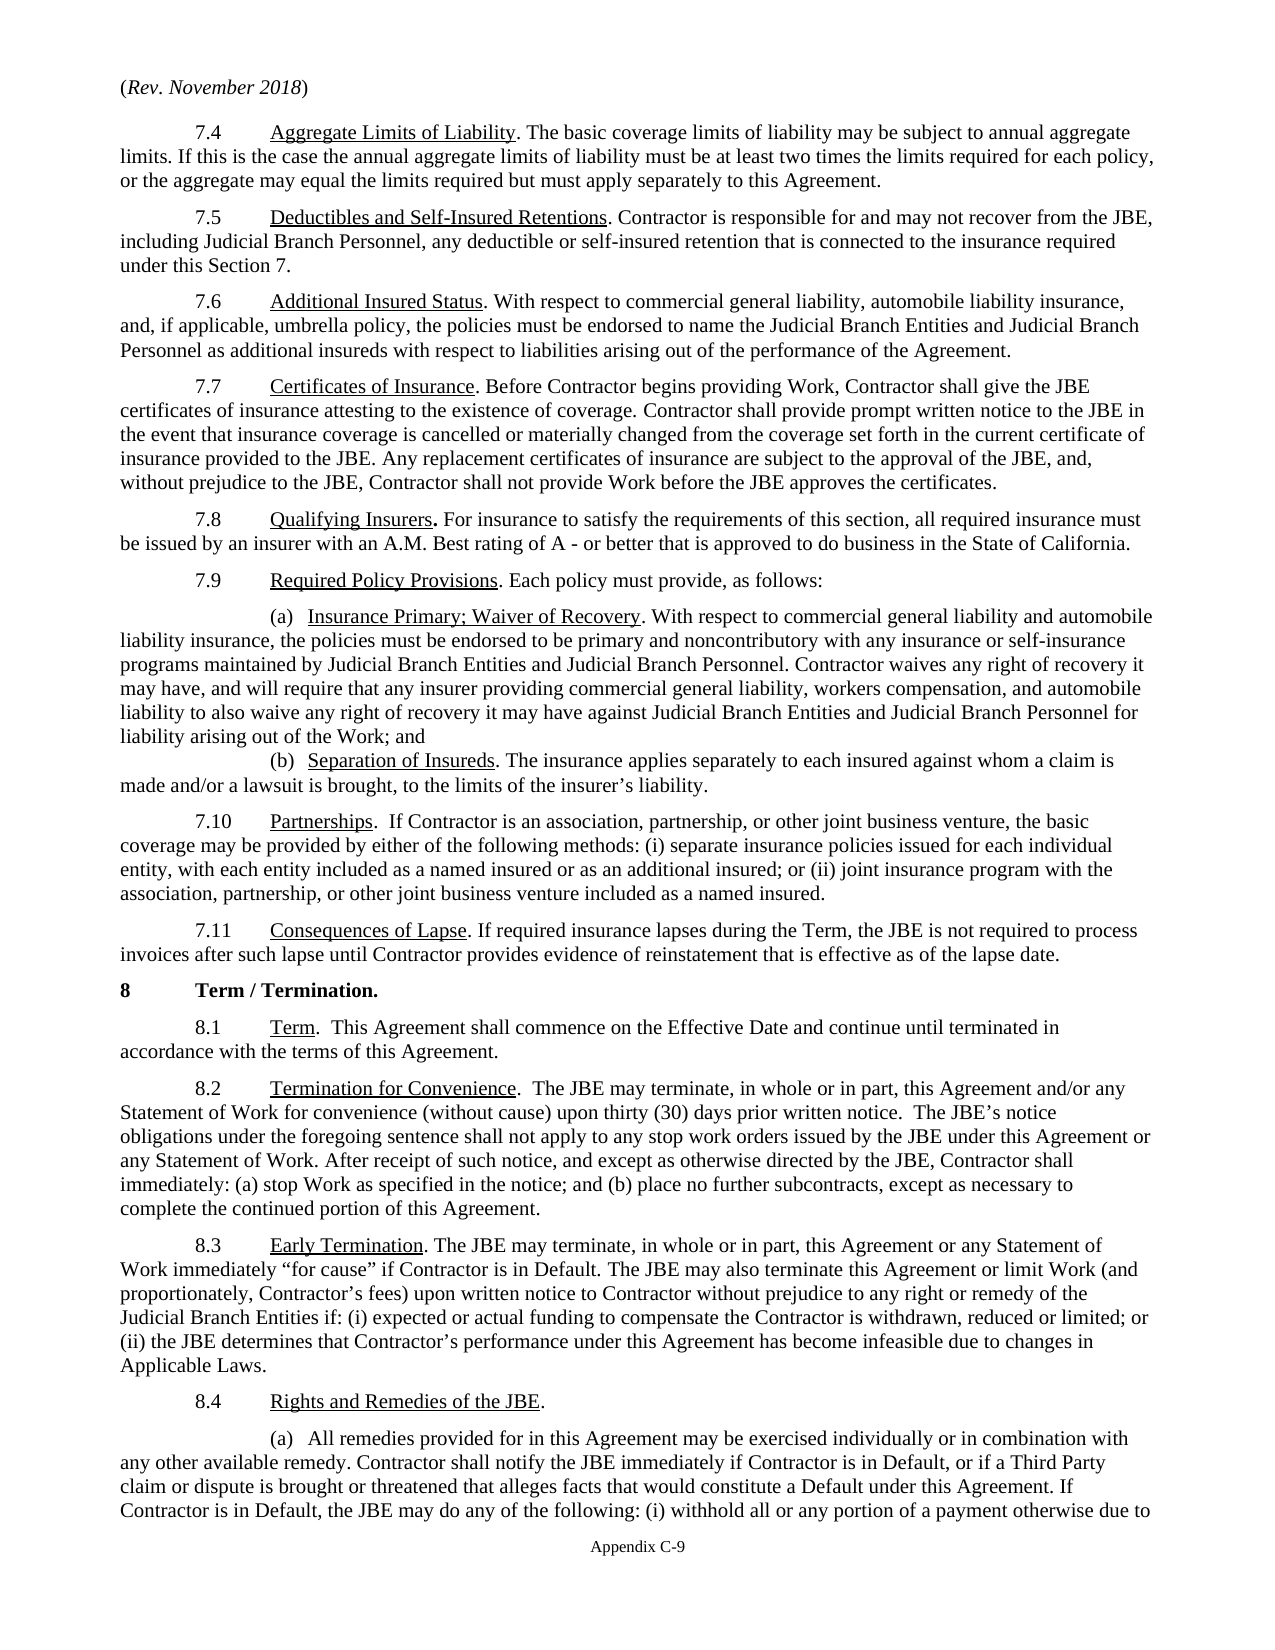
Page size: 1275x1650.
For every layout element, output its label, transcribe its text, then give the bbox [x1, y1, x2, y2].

subtitle Deductibles and Self-Insured Retentions. Contractor is responsible for and may not recover from the JBE, including Judicial Branch Personnel, any deductible or self-insured retention that is connected to the insurance required under this Section 7. [120, 205, 1155, 277]
subtitle Consequences of Lapse. If required insurance lapses during the Term, the JBE is not required to process invoices after such lapse until Contractor provides evidence of reinstatement that is effective as of the lapse date. [120, 918, 1155, 966]
subtitle Partnerships. If Contractor is an association, partnership, or other joint business venture, the basic coverage may be provided by either of the following methods: (i) separate insurance policies issued for each individual entity, with each entity included as a named insured or as an additional insured; or (ii) joint insurance program with the association, partnership, or other joint business venture included as a named insured. [120, 809, 1155, 905]
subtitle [120, 1426, 1155, 1522]
subtitle Rights and Remedies of the JBE. [120, 1389, 1155, 1413]
subtitle (a) Insurance Primary; Waiver of Recovery. With respect to commercial general liability and automobile liability insurance, the policies must be endorsed to be primary and noncontributory with any insurance or self-insurance programs maintained by Judicial Branch Entities and Judicial Branch Personnel. Contractor waives any right of recovery it may have, and will require that any insurer providing commercial general liability, workers compensation, and automobile liability to also waive any right of recovery it may have against Judicial Branch Entities and Judicial Branch Personnel for liability arising out of the Work; and [120, 604, 1155, 748]
subtitle Early Termination. The JBE may terminate, in whole or in part, this Agreement or any Statement of Work immediately “for cause” if Contractor is in Default. The JBE may also terminate this Agreement or limit Work (and proportionately, Contractor’s fees) upon written notice to Contractor without prejudice to any right or remedy of the Judicial Branch Entities if: (i) expected or actual funding to compensate the Contractor is withdrawn, reduced or limited; or (ii) the JBE determines that Contractor’s performance under this Agreement has become infeasible due to changes in Applicable Laws. [120, 1232, 1155, 1377]
subtitle Aggregate Limits of Liability. The basic coverage limits of liability may be subject to annual aggregate limits. If this is the case the annual aggregate limits of liability must be at least two times the limits required for each policy, or the aggregate may equal the limits required but must apply separately to this Agreement. [120, 120, 1155, 192]
subtitle Required Policy Provisions. Each policy must provide, as follows: [120, 567, 1155, 592]
subtitle Qualifying Insurers. For insurance to satisfy the requirements of this section, all required insurance must be issued by an insurer with an A.M. Best rating of A - or better that is approved to do business in the State of California. [120, 507, 1155, 555]
subtitle Term. This Agreement shall commence on the Effective Date and continue until terminated in accordance with the terms of this Agreement. [120, 1015, 1155, 1063]
list Term / Termination. [120, 978, 1155, 1002]
subtitle Additional Insured Status. With respect to commercial general liability, automobile liability insurance, and, if applicable, umbrella policy, the policies must be endorsed to name the Judicial Branch Entities and Judicial Branch Personnel as additional insureds with respect to liabilities arising out of the performance of the Agreement. [120, 289, 1155, 362]
subtitle Termination for Convenience. The JBE may terminate, in whole or in part, this Agreement and/or any Statement of Work for convenience (without cause) upon thirty (30) days prior written notice. The JBE’s notice obligations under the foregoing sentence shall not apply to any stop work orders issued by the JBE under this Agreement or any Statement of Work. After receipt of such notice, and except as otherwise directed by the JBE, Contractor shall immediately: (a) stop Work as specified in the notice; and (b) place no further subcontracts, except as necessary to complete the continued portion of this Agreement. [120, 1076, 1155, 1220]
subtitle (b) Separation of Insureds. The insurance applies separately to each insured against whom a claim is made and/or a lawsuit is brought, to the limits of the insurer’s liability. [120, 748, 1155, 797]
subtitle Certificates of Insurance. Before Contractor begins providing Work, Contractor shall give the JBE certificates of insurance attesting to the existence of coverage. Contractor shall provide prompt written notice to the JBE in the event that insurance coverage is cancelled or materially changed from the coverage set forth in the current certificate of insurance provided to the JBE. Any replacement certificates of insurance are subject to the approval of the JBE, and, without prejudice to the JBE, Contractor shall not provide Work before the JBE approves the certificates. [120, 374, 1155, 494]
